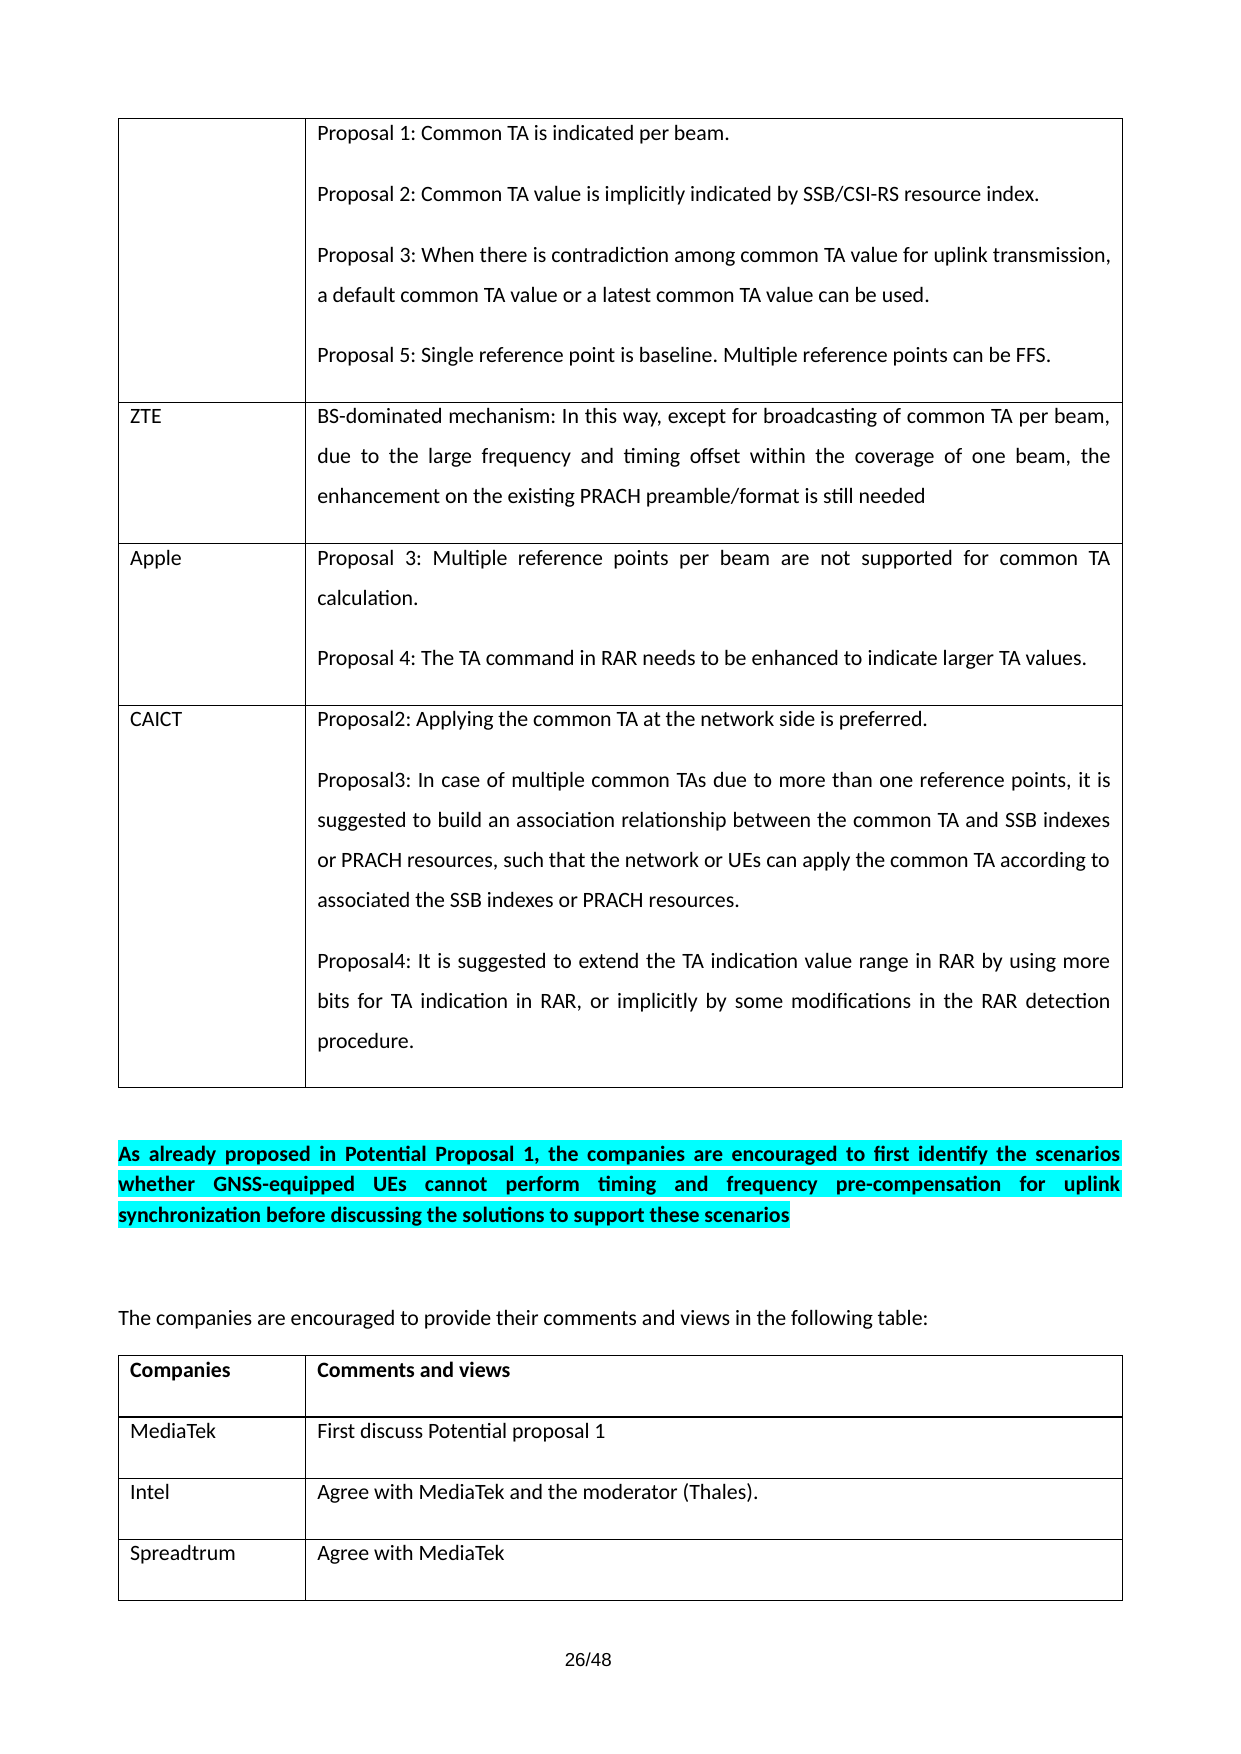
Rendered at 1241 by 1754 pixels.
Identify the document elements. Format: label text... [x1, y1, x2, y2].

table_cell BS-dominated mechanism: In this way, except for broadcasting of common TA per beam, due to the large frequency and timing offset within the coverage of one beam, the enhancement on the existing PRACH preamble/format is still needed [306, 403, 1122, 543]
table_cell Agree with MediaTek and the moderator (Thales). [306, 1479, 1122, 1538]
table_cell Proposal2: Applying the common TA at the network side is preferred. Proposal3: In case of multiple common TAs due to more than one reference points, it is suggested to build an association relationship between the common TA and SSB indexes or PRACH resources, such that the network or UEs can apply the common TA according to associated the SSB indexes or PRACH resources. Proposal4: It is suggested to extend the TA indication value range in RAR by using more bits for TA indication in RAR, or implicitly by some modifications in the RAR detection procedure. [306, 706, 1122, 1087]
table_cell Proposal 3: Multiple reference points per beam are not supported for common TA calculation. Proposal 4: The TA command in RAR needs to be enhanced to indicate larger TA values. [306, 544, 1122, 704]
table_cell Spreadtrum [119, 1540, 305, 1599]
table_cell Apple [119, 544, 305, 704]
table_cell MediaTek [119, 1418, 305, 1477]
table_header Companies [119, 1356, 305, 1416]
list The companies are encouraged to provide their comments and views in the following table: [118, 1304, 1122, 1331]
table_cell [119, 119, 305, 402]
table_cell ZTE [119, 403, 305, 543]
table_cell CAICT [119, 706, 305, 1087]
table_cell Intel [119, 1479, 305, 1538]
table_cell First discuss Potential proposal 1 [306, 1418, 1122, 1477]
list As already proposed in Potential Proposal 1, the companies are encouraged to first identify the scenarios whether GNSS-equipped UEs cannot perform timing and frequency pre-compensation for uplink synchronization before discussing the solutions to support these scenarios [118, 1197, 1122, 1228]
table_header Comments and views [306, 1356, 1122, 1416]
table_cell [306, 119, 1122, 402]
table_cell Agree with MediaTek [306, 1540, 1122, 1599]
